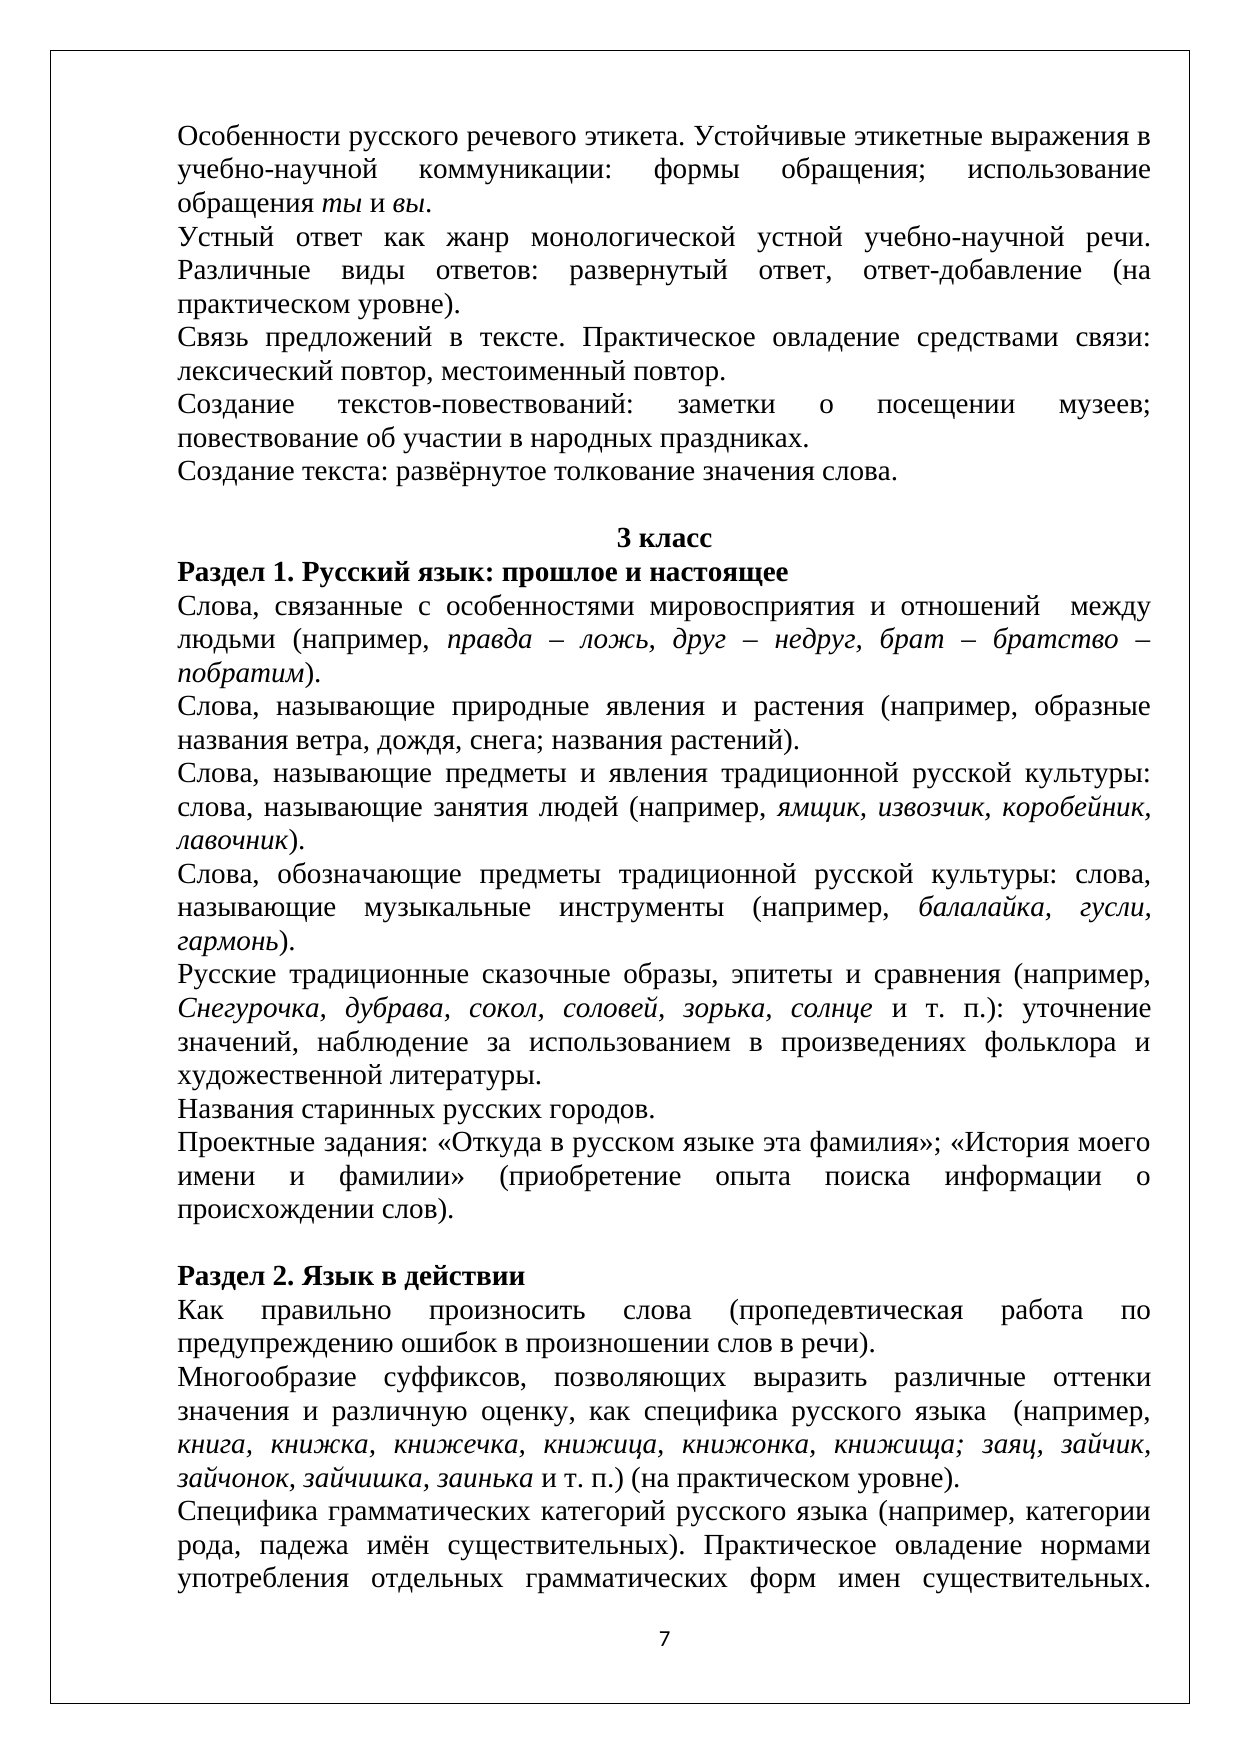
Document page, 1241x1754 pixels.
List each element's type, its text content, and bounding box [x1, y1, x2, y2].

text Раздел 2. Язык в действии [177, 1258, 1152, 1292]
text Многообразие суффиксов, позволяющих выразить различные оттенки значения и различную оценку, как специфика русского языка (например, книга, книжка, книжечка, книжица, книжонка, книжища; заяц, зайчик, зайчонок, зайчишка, заинька и т. п.) (на практическом уровне). [177, 1359, 1152, 1493]
text Устный ответ как жанр монологической устной учебно-научной речи. Различные виды ответов: развернутый ответ, ответ-добавление (на практическом уровне). [177, 219, 1152, 319]
text Названия старинных русских городов. [177, 1091, 1152, 1124]
text Слова, связанные с особенностями мировосприятия и отношений между людьми (например, правда – ложь, друг – недруг, брат – братство – побратим). [177, 588, 1152, 688]
text 3 класс [177, 521, 1152, 554]
text Проектные задания: «Откуда в русском языке эта фамилия»; «История моего имени и фамилии» (приобретение опыта поиска информации о происхождении слов). [177, 1124, 1152, 1225]
text Создание текста: развёрнутое толкование значения слова. [177, 453, 1152, 487]
text Связь предложений в тексте. Практическое овладение средствами связи: лексический повтор, местоименный повтор. [177, 319, 1152, 386]
text Русские традиционные сказочные образы, эпитеты и сравнения (например, Снегурочка, дубрава, сокол, соловей, зорька, солнце и т. п.): уточнение значений, наблюдение за использованием в произведениях фольклора и художественной литературы. [177, 957, 1152, 1091]
text Слова, называющие природные явления и растения (например, образные названия ветра, дождя, снега; названия растений). [177, 688, 1152, 755]
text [177, 1493, 1152, 1594]
text Слова, обозначающие предметы традиционной русской культуры: слова, называющие музыкальные инструменты (например, балалайка, гусли, гармонь). [177, 856, 1152, 957]
text Особенности русского речевого этикета. Устойчивые этикетные выражения в учебно-научной коммуникации: формы обращения; использование обращения ты и вы. [177, 118, 1152, 219]
text Слова, называющие предметы и явления традиционной русской культуры: слова, называющие занятия людей (например, ямщик, извозчик, коробейник, лавочник). [177, 755, 1152, 856]
text Создание текстов-повествований: заметки о посещении музеев; повествование об участии в народных праздниках. [177, 386, 1152, 453]
text Раздел 1. Русский язык: прошлое и настоящее [177, 554, 1152, 588]
text Как правильно произносить слова (пропедевтическая работа по предупреждению ошибок в произношении слов в речи). [177, 1292, 1152, 1359]
